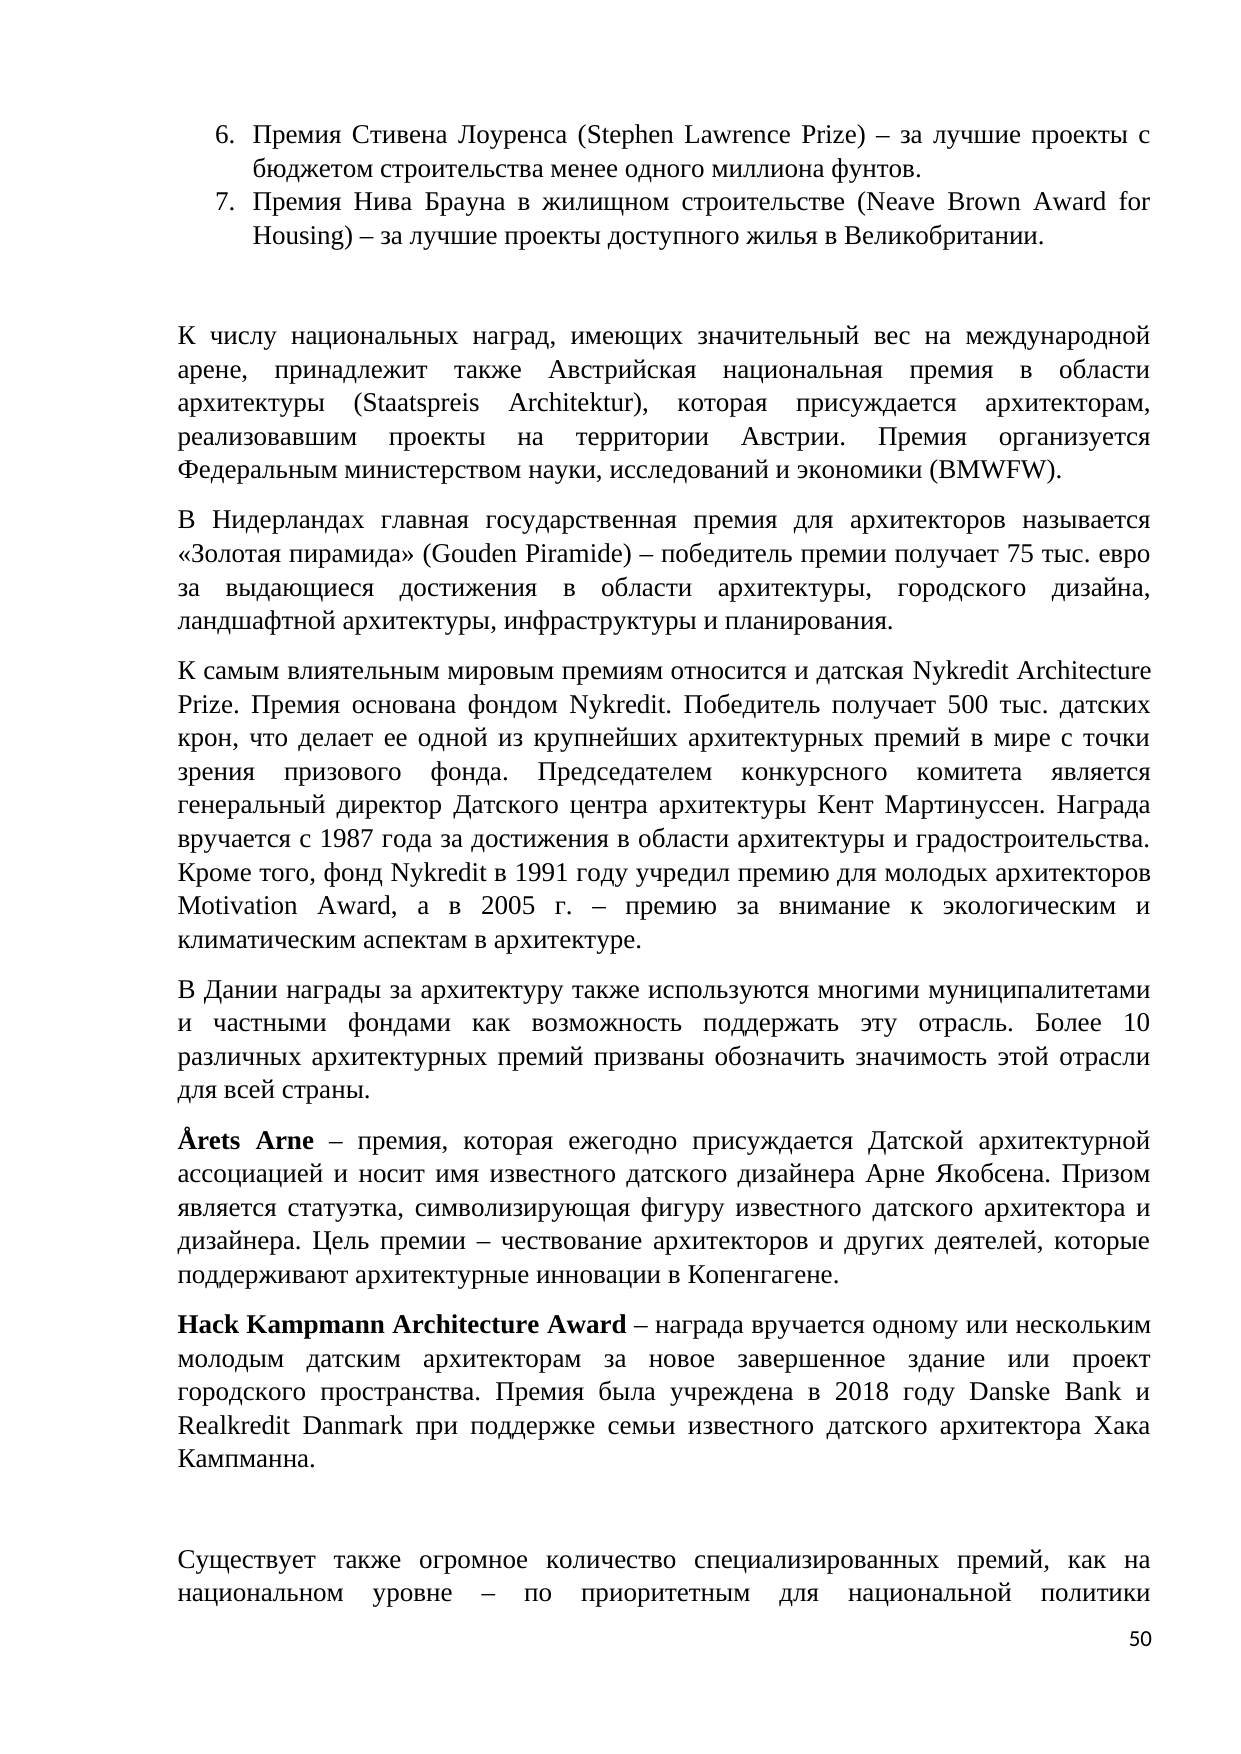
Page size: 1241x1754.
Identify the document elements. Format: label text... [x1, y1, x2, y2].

list Национальная премия RIBA (RIBA National Award). Номинанты – здания в Великобритании, вносящие значимый вклад в архитектуру. [215, 369, 1152, 434]
list Международная премия RIBA (RIBA International Awards) – проводится раз в два года, отмечает проекты за пределами Великобритании, которые отличаются высочайшим качеством и имеют большое социальное значение. [215, 269, 1152, 367]
list «Дом года RIBA» (RIBA House of the Year) – премия за лучший новый жилой дом по проекту английского архитектора. [215, 537, 1152, 602]
list Премия Нива Брауна в жилищном строительстве (Neave Brown Award for Housing) – за лучшие проекты доступного жилья в Великобритании. [215, 738, 1152, 803]
list «Клиент года RIBA» (RIBA Client of the Year) – премия, отмечающая важную роль заказчика в создании качественного архитектурного проекта. [215, 604, 1152, 669]
list Премия Стивена Лоуренса (Stephen Lawrence Prize) – за лучшие проекты с бюджетом строительства менее одного миллиона фунтов. [215, 671, 1152, 736]
text К самым влиятельным мировым премиям относится и датская Nykredit Architecture Prize. Премия основана фондом Nykredit. Победитель получает 500 тыс. датских крон, что делает ее одной из крупнейших архитектурных премий в мире с точки зрения призового фонда. Председателем конкурсного комитета является генеральный директор Датского центра архитектуры Кент Мартинуссен. Награда вручается с 1987 года за достижения в области архитектуры и градостроительства. Кроме того, фонд Nykredit в 1991 году учредил премию для молодых архитекторов Motivation Award, а в 2005 г. – премию за внимание к экологическим и климатическим аспектам в архитектуре. [177, 1208, 1152, 1507]
list Региональная премия RIBA (RIBA Regional Award) – отмечает здания в Великобритании, вносящие значимый вклад в городскую среду на региональном уровне. [215, 437, 1152, 535]
text К числу национальных наград, имеющих значительный вес на международной арене, принадлежит также Австрийская национальная премия в области архитектуры (Staatspreis Architektur), которая присуждается архитекторам, реализовавшим проекты на территории Австрии. Премия организуется Федеральным министерством науки, исследований и экономики (BMWFW). [177, 872, 1152, 1038]
text Сегодня Королевский институт британских архитекторов проводит целый ряд премий на международном, национальном и региональном уровнях, отмечая лучшие проекты, лучших архитекторов и важнейшие исследования в архитектурной области. [177, 118, 1152, 250]
text В Нидерландах главная государственная премия для архитекторов называется «Золотая пирамида» (Gouden Piramide) – победитель премии получает 75 тыс. евро за выдающиеся достижения в области архитектуры, городского дизайна, ландшафтной архитектуры, инфраструктуры и планирования. [177, 1057, 1152, 1189]
